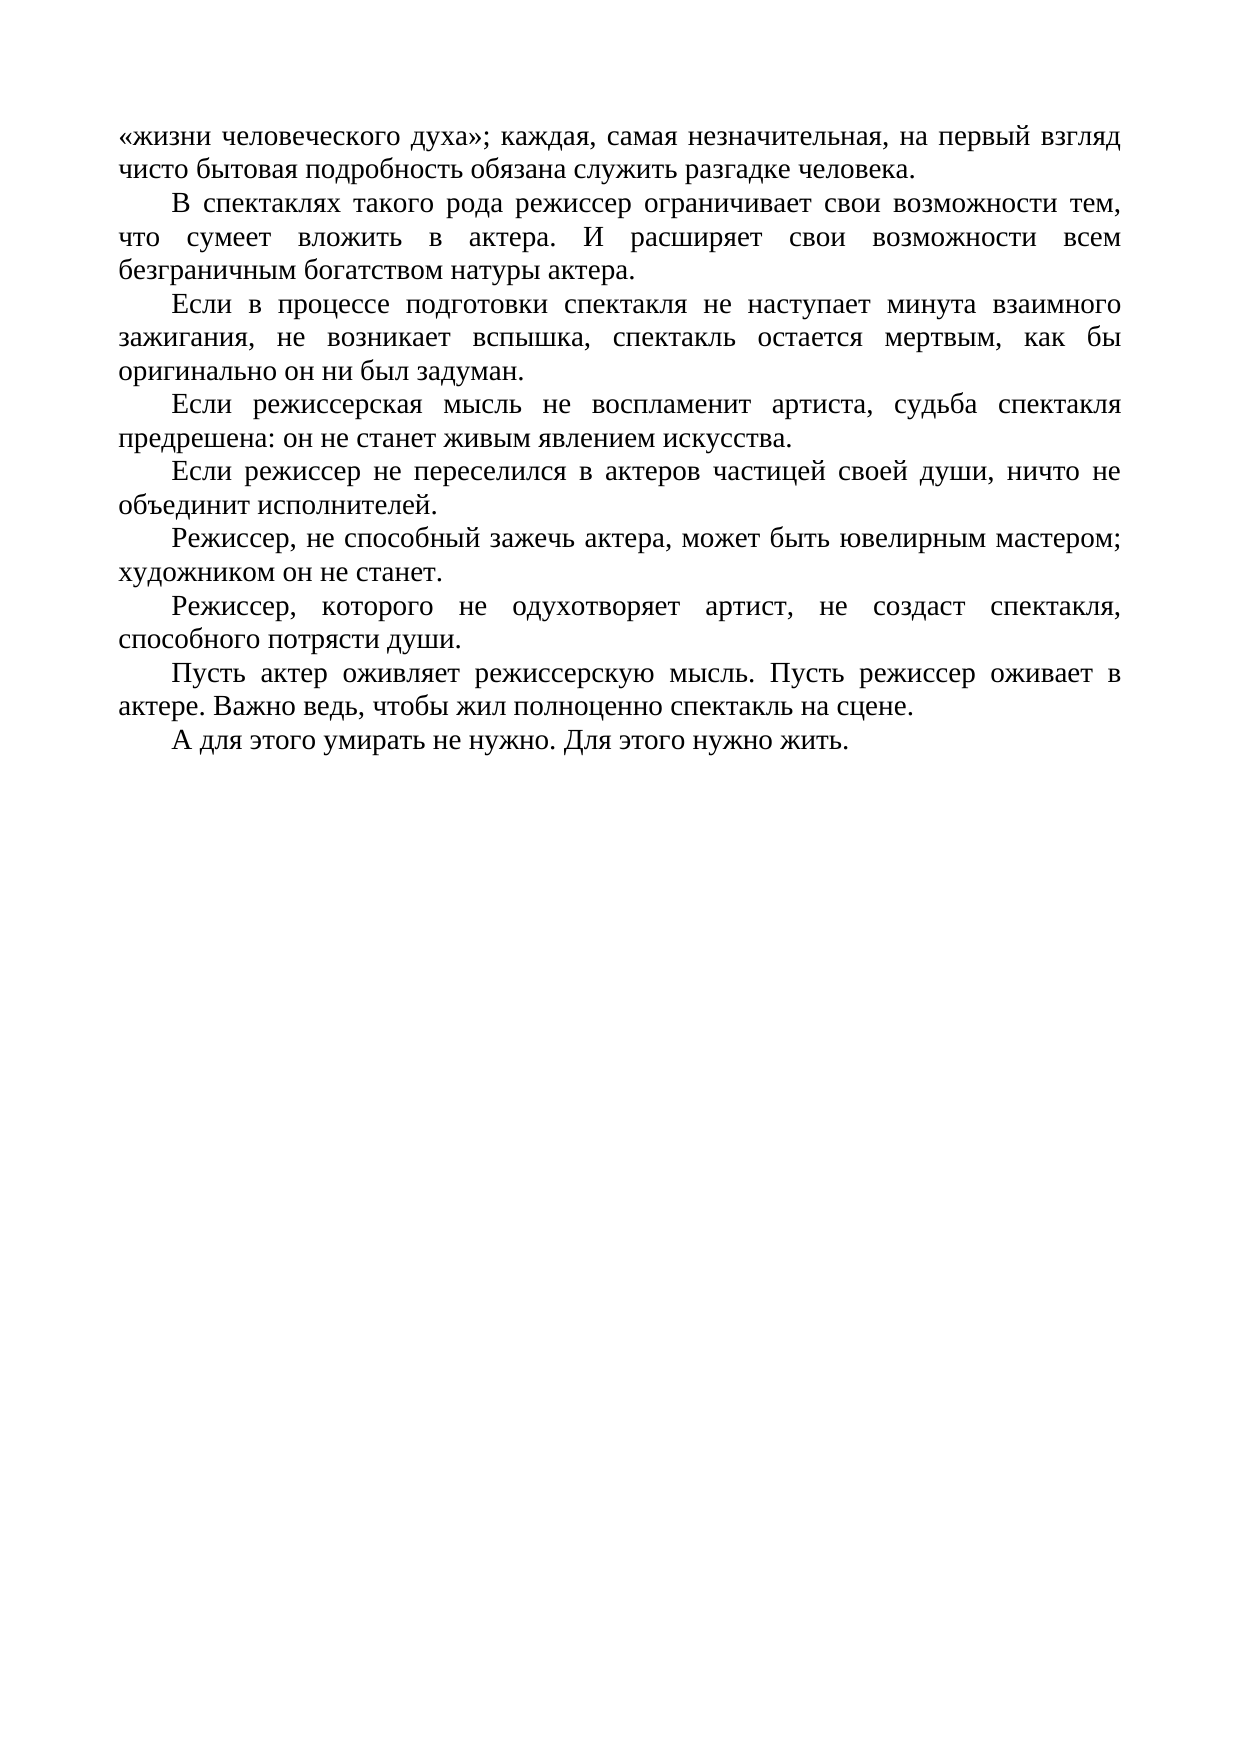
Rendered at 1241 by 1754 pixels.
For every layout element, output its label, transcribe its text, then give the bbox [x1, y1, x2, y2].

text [118, 118, 1122, 185]
text Режиссер, не способный зажечь актера, может быть ювелирным мастером; художником он не станет. [118, 521, 1122, 588]
text Пусть актер оживляет режиссерскую мысль. Пусть режиссер оживает в актере. Важно ведь, чтобы жил полноценно спектакль на сцене. [118, 655, 1122, 722]
text А для этого умирать не нужно. Для этого нужно жить. [118, 722, 1122, 755]
text Если режиссерская мысль не воспламенит артиста, судьба спектакля предрешена: он не станет живым явлением искусства. [118, 386, 1122, 453]
text Если в процессе подготовки спектакля не наступает минута взаимного зажигания, не возникает вспышка, спектакль остается мертвым, как бы оригинально он ни был задуман. [118, 286, 1122, 386]
text {87} В спектаклях такого рода режиссер ограничивает свои возможности тем, что сумеет вложить в актера. И расширяет свои возможности всем безграничным богатством натуры актера. [118, 185, 1122, 286]
text Режиссер, которого не одухотворяет артист, не создаст спектакля, способного потрясти души. [118, 588, 1122, 655]
text Если режиссер не переселился в актеров частицей своей души, ничто не объединит исполнителей. [118, 453, 1122, 521]
